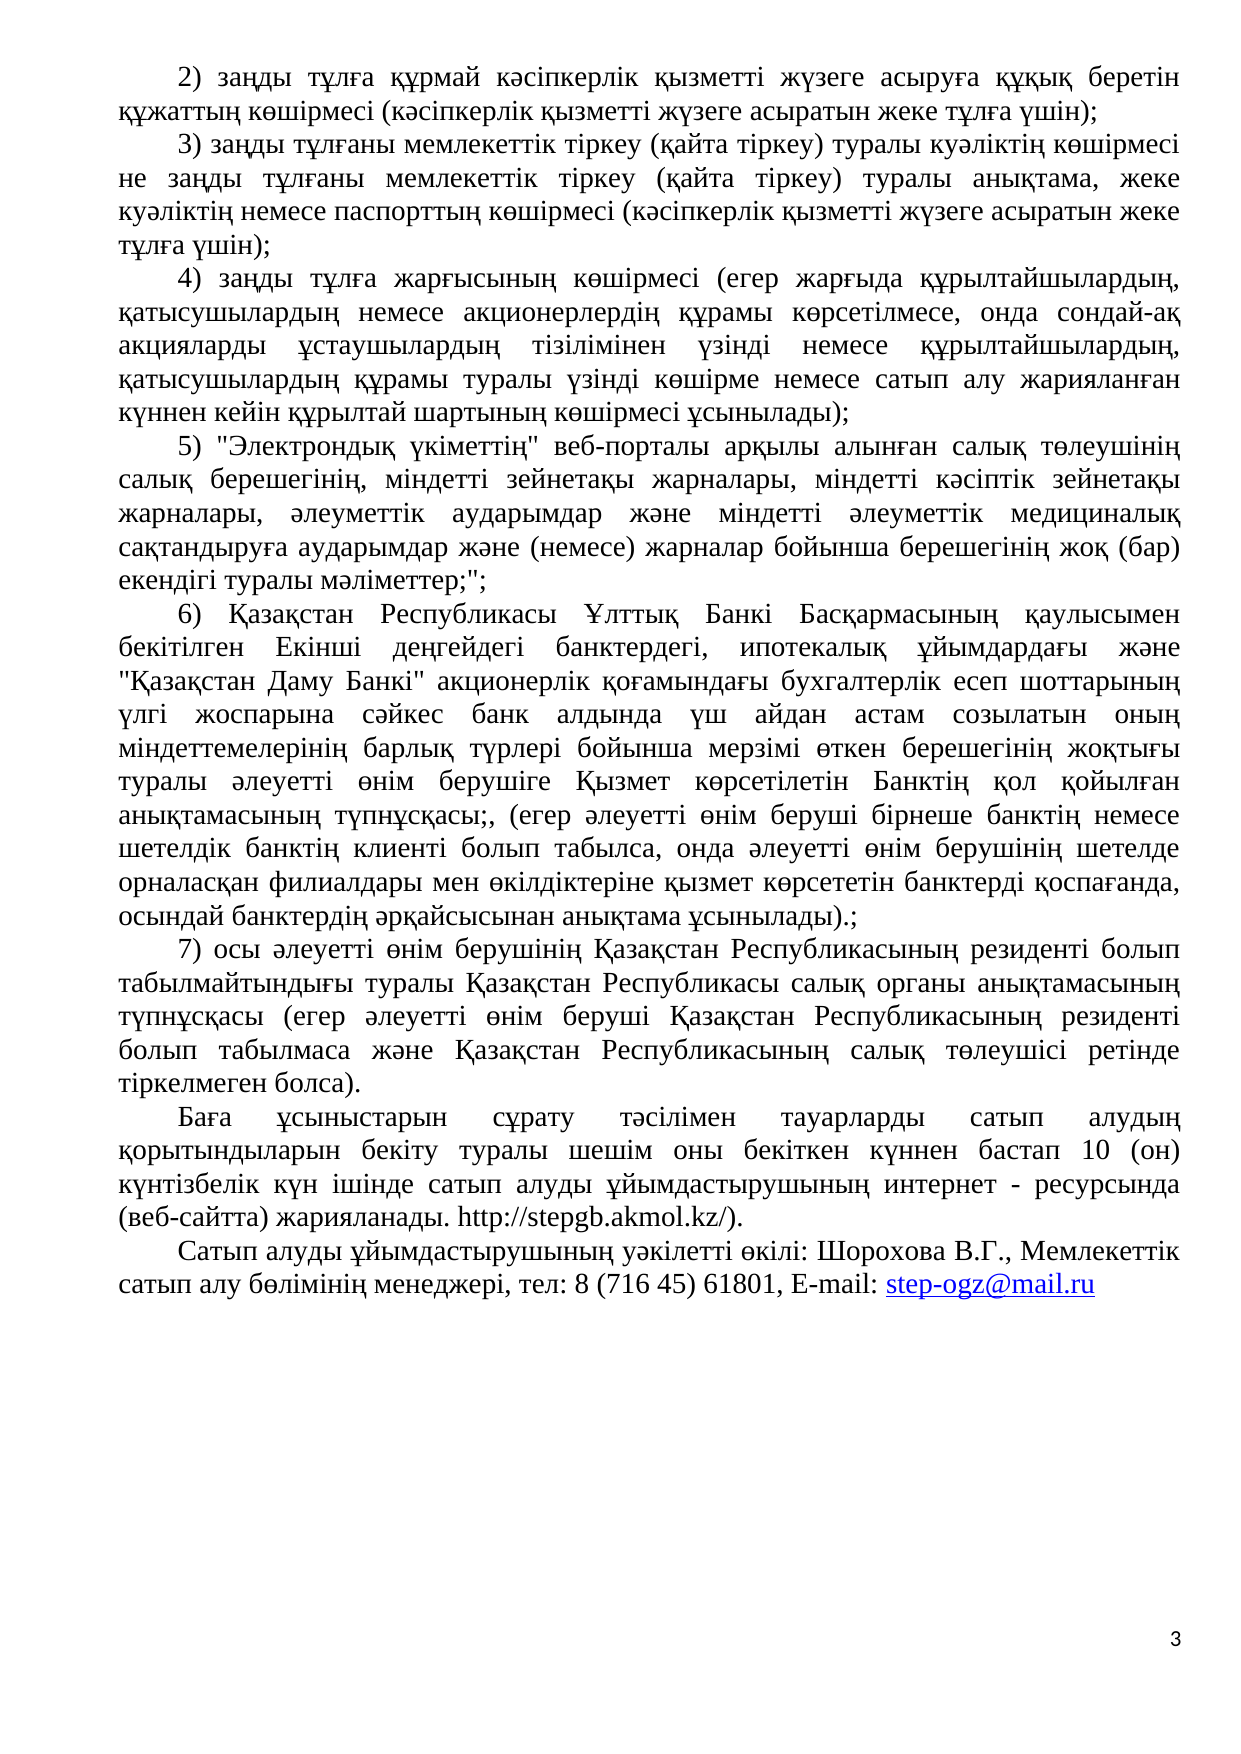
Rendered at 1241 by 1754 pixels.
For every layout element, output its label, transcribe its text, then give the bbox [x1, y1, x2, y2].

text Сатып алуды ұйымдастырушының уәкілетті өкілі: Шорохова В.Г., Мемлекеттік сатып алу бөлімінің менеджері, тел: 8 (716 45) 61801, E-mail: step-ogz@mail.ru [118, 1233, 1181, 1300]
text Баға ұсыныстарын сұрату тәсілімен тауарларды сатып алудың қорытындыларын бекіту туралы шешім оны бекіткен күннен бастап 10 (он) күнтізбелік күн ішінде сатып алуды ұйымдастырушының интернет - ресурсында (веб-сайтта) жарияланады. http://stepgb.akmol.kz/). [118, 1099, 1181, 1233]
text 7) осы әлеуетті өнім берушінің Қазақстан Республикасының резиденті болып табылмайтындығы туралы Қазақстан Республикасы салық органы анықтамасының түпнұсқасы (егер әлеуетті өнім беруші Қазақстан Республикасының резиденті болып табылмаса және Қазақстан Республикасының салық төлеушісі ретінде тіркелмеген болса). [118, 931, 1181, 1099]
text 5) "Электрондық үкіметтің" веб-порталы арқылы алынған салық төлеушінің салық берешегінің, міндетті зейнетақы жарналары, міндетті кәсіптік зейнетақы жарналары, әлеуметтік аударымдар және міндетті әлеуметтік медициналық сақтандыруға аударымдар және (немесе) жарналар бойынша берешегінің жоқ (бар) екендігі туралы мәліметтер;"; [118, 428, 1181, 596]
text 3) заңды тұлғаны мемлекеттік тіркеу (қайта тіркеу) туралы куәліктің көшірмесі не заңды тұлғаны мемлекеттік тіркеу (қайта тіркеу) туралы анықтама, жеке куәліктің немесе паспорттың көшірмесі (кәсіпкерлік қызметті жүзеге асыратын жеке тұлға үшін); [118, 126, 1181, 260]
text 6) Қазақстан Республикасы Ұлттық Банкі Басқармасының қаулысымен бекітілген Екінші деңгейдегі банктердегі, ипотекалық ұйымдардағы және "Қазақстан Даму Банкі" акционерлік қоғамындағы бухгалтерлік есеп шоттарының үлгі жоспарына сәйкес банк алдында үш айдан астам созылатын оның міндеттемелерінің барлық түрлері бойынша мерзімі өткен берешегінің жоқтығы туралы әлеуетті өнім берушіге Қызмет көрсетілетін Банктің қол қойылған анықтамасының түпнұсқасы;, (егер әлеуетті өнім беруші бірнеше банктің немесе шетелдік банктің клиенті болып табылса, онда әлеуетті өнім берушінің шетелде орналасқан филиалдары мен өкілдіктеріне қызмет көрсететін банктерді қоспағанда, осындай банктердің әрқайсысынан анықтама ұсынылады).; [118, 596, 1181, 931]
text 4) заңды тұлға жарғысының көшірмесі (егер жарғыда құрылтайшылардың, қатысушылардың немесе акционерлердің құрамы көрсетілмесе, онда сондай-ақ акцияларды ұстаушылардың тізілімінен үзінді немесе құрылтайшылардың, қатысушылардың құрамы туралы үзінді көшірме немесе сатып алу жарияланған күннен кейін құрылтай шартының көшірмесі ұсынылады); [118, 260, 1181, 428]
text 2) заңды тұлға құрмай кәсіпкерлік қызметті жүзеге асыруға құқық беретін құжаттың көшірмесі (кәсіпкерлік қызметті жүзеге асыратын жеке тұлға үшін); [118, 59, 1181, 126]
